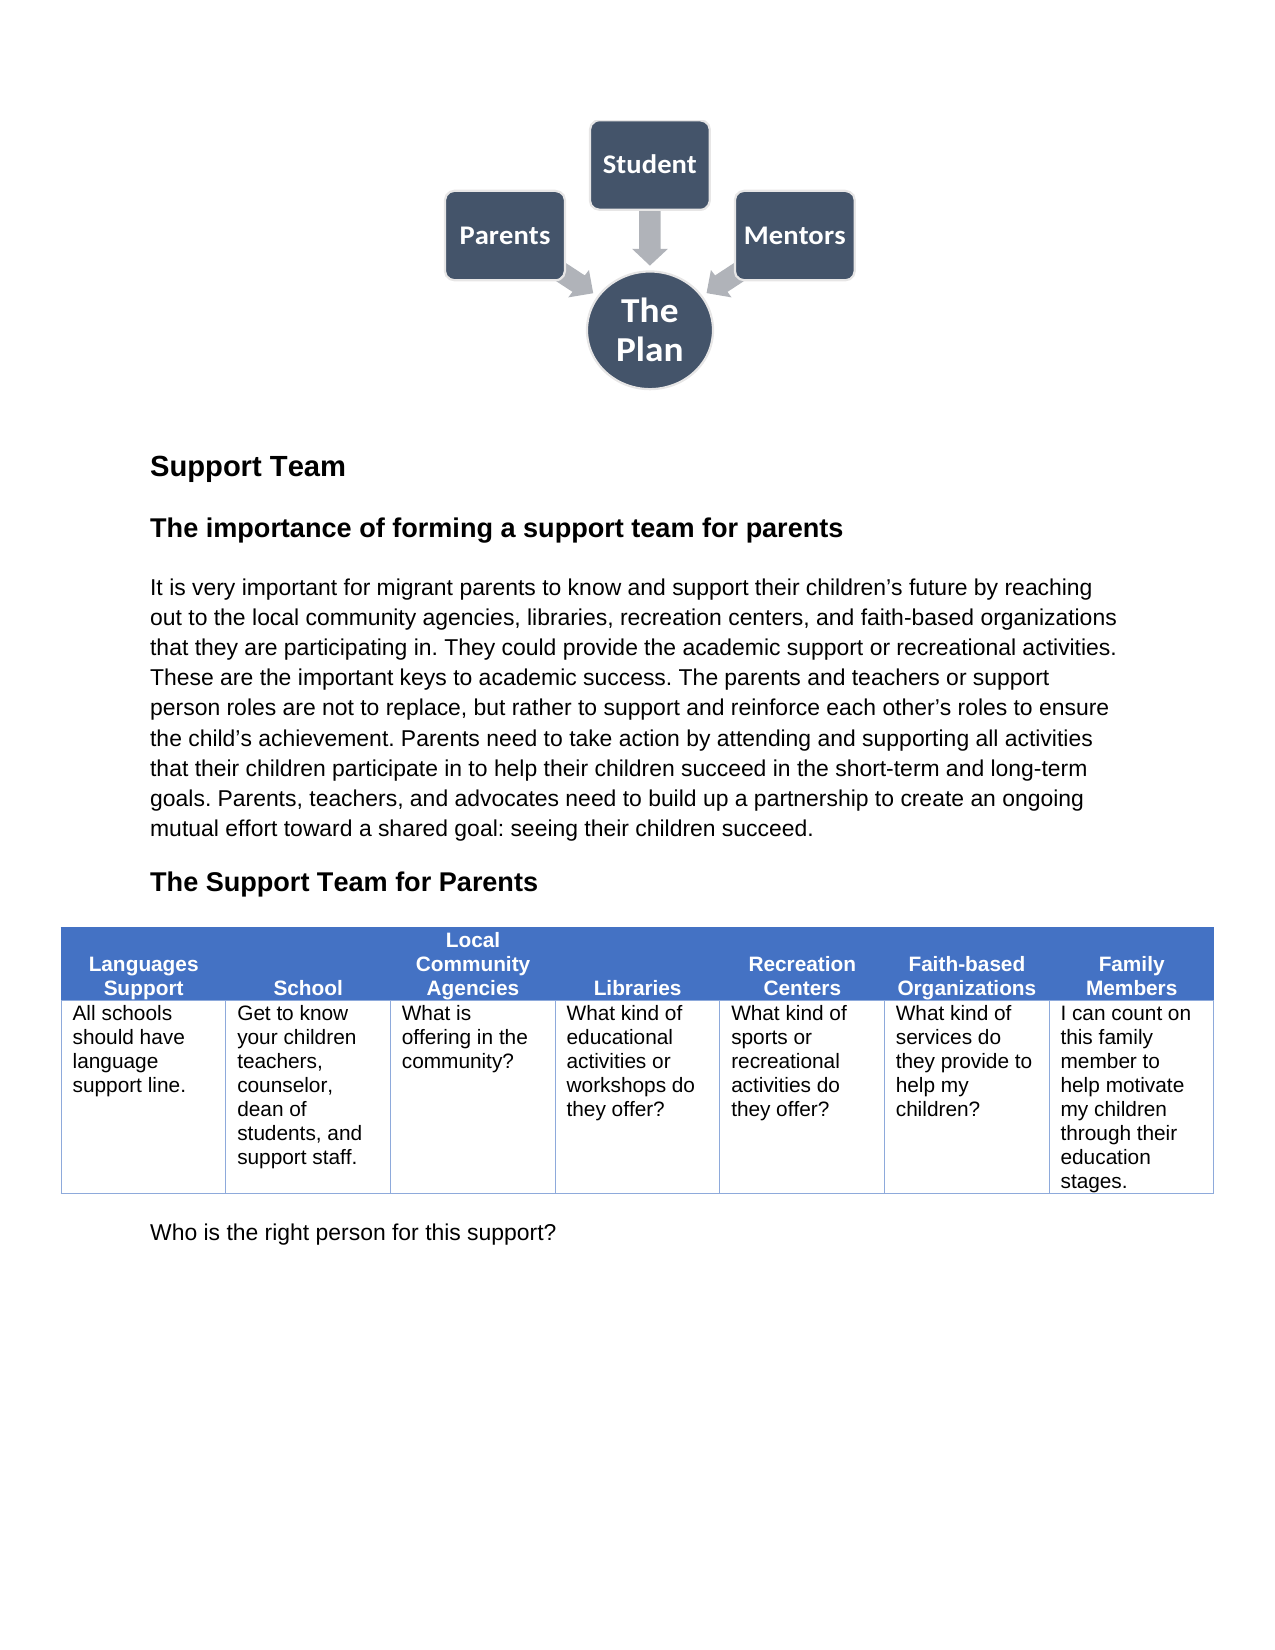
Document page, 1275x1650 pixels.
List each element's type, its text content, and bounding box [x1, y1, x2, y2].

subtitle Support Team [150, 449, 1125, 482]
table_cell What kind of educational activities or workshops do they offer? [556, 1001, 719, 1193]
table_header School [226, 928, 390, 1000]
table_header Recreation Centers [720, 928, 884, 1000]
table_header Libraries [556, 928, 719, 1000]
table_cell What is offering in the community? [391, 1001, 555, 1193]
table_cell All schools should have language support line. [62, 1001, 225, 1193]
table_header Local Community Agencies [391, 928, 555, 1000]
table_cell What kind of services do they provide to help my children? [885, 1001, 1049, 1193]
text Who is the right person for this support? [150, 1219, 1125, 1245]
subtitle The importance of forming a support team for parents [150, 512, 1125, 544]
table_cell What kind of sports or recreational activities do they offer? [720, 1001, 884, 1193]
text It is very important for migrant parents to know and support their children’s future by reaching out to the local community agencies, libraries, recreation centers, and faith-based organizations that they are participating in. They could provide the academic support or recreational activities. These are the important keys to academic success. The parents and teachers or support person roles are not to replace, but rather to support and reinforce each other’s roles to ensure the child’s achievement. Parents need to take action by attending and supporting all activities that their children participate in to help their children succeed in the short-term and long-term goals. Parents, teachers, and advocates need to build up a partnership to create an ongoing mutual effort toward a shared goal: seeing their children succeed. [150, 573, 1125, 841]
table_header Faith-based Organizations [885, 928, 1049, 1000]
subtitle The Support Team for Parents [150, 866, 1125, 897]
table_cell Get to know your children teachers, counselor, dean of students, and support staff. [226, 1001, 390, 1193]
table_header Languages Support [62, 928, 225, 1000]
table_cell I can count on this family member to help motivate my children through their education stages. [1050, 1001, 1213, 1193]
table_header Family Members [1050, 928, 1213, 1000]
